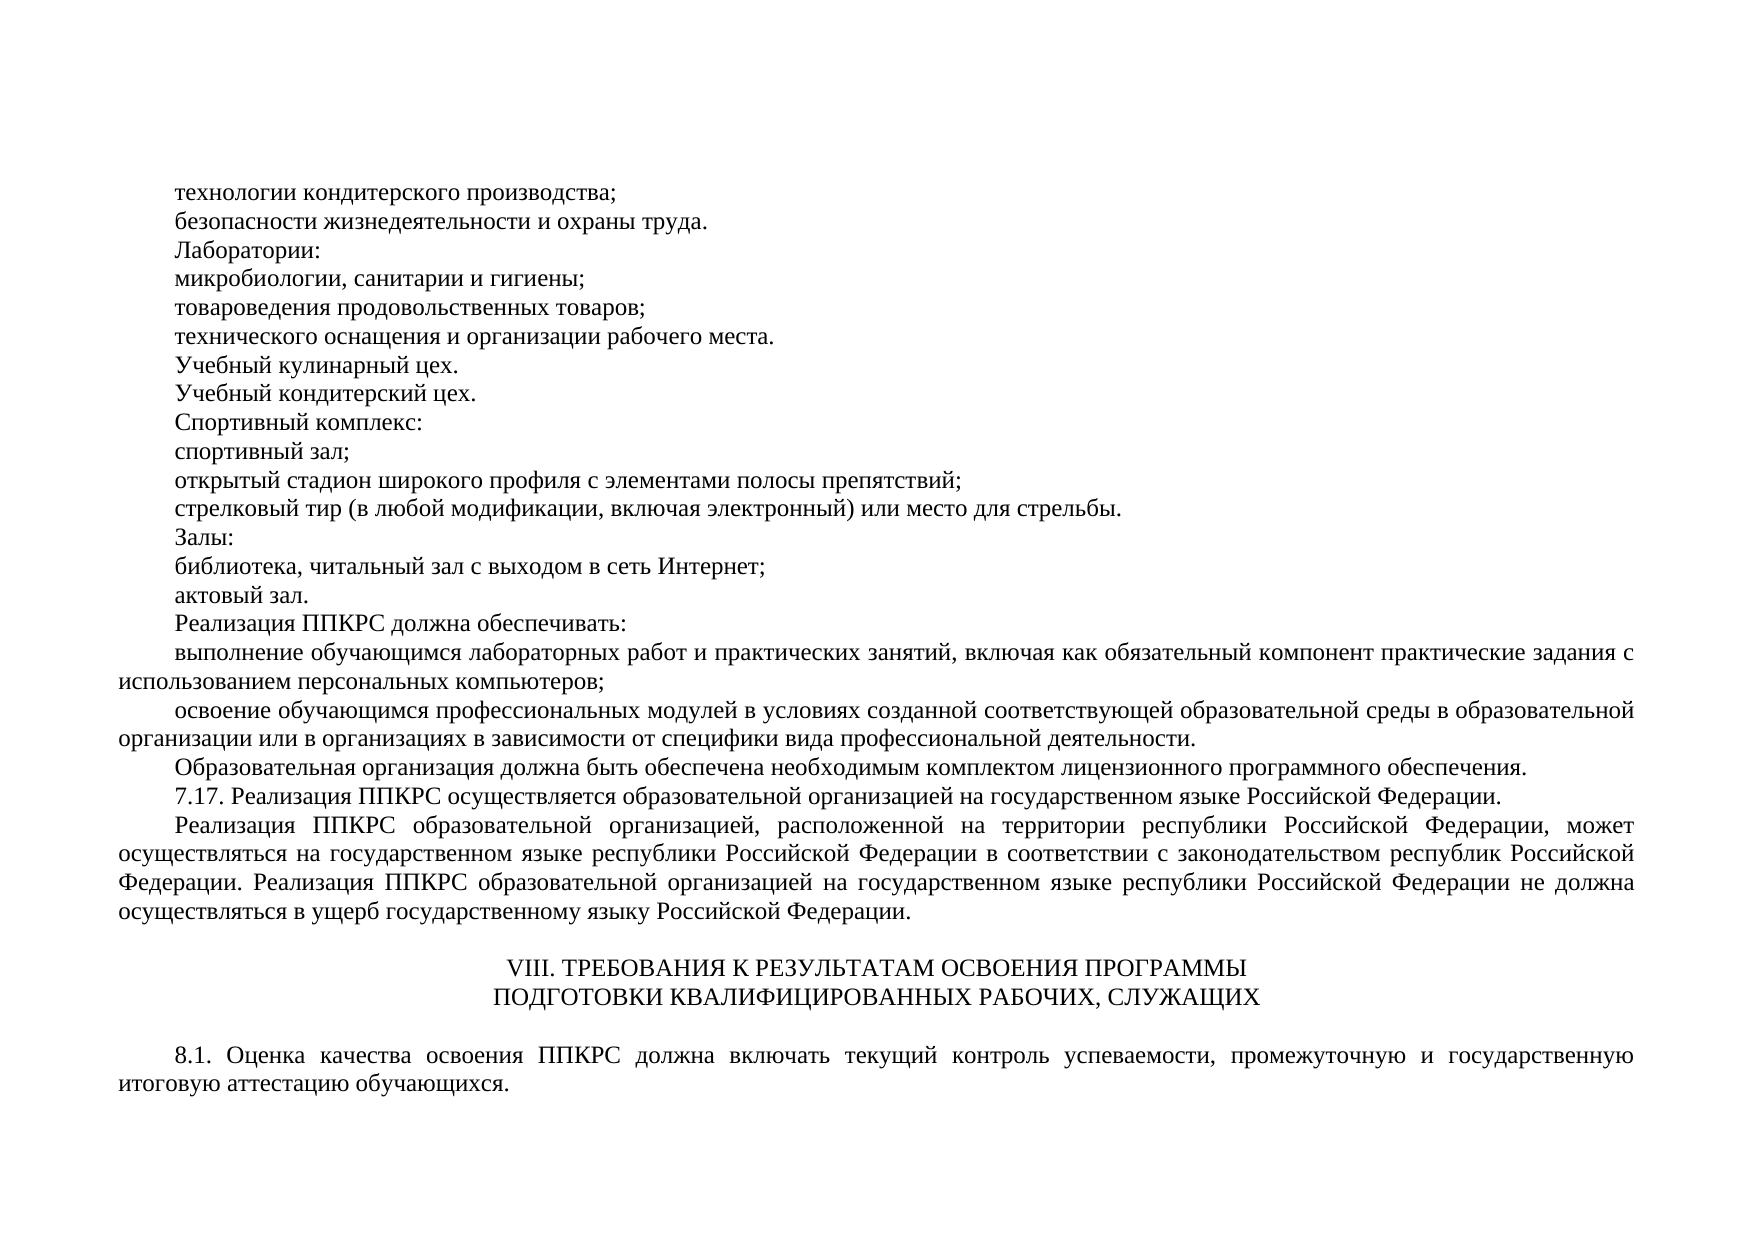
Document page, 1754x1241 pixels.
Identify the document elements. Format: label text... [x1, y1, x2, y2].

text технического оснащения и организации рабочего места. [118, 321, 1636, 350]
text Реализация ППКРС должна обеспечивать: [118, 608, 1636, 637]
text стрелковый тир (в любой модификации, включая электронный) или место для стрельбы. [118, 493, 1636, 522]
text Реализация ППКРС образовательной организацией, расположенной на территории республики Российской Федерации, может осуществляться на государственном языке республики Российской Федерации в соответствии с законодательством республик Российской Федерации. Реализация ППКРС образовательной организацией на государственном языке республики Российской Федерации не должна осуществляться в ущерб государственному языку Российской Федерации. [118, 810, 1636, 925]
text библиотека, читальный зал с выходом в сеть Интернет; [118, 551, 1636, 580]
text безопасности жизнедеятельности и охраны труда. [118, 206, 1636, 235]
text актовый зал. [118, 580, 1636, 608]
text микробиологии, санитарии и гигиены; [118, 263, 1636, 292]
text освоение обучающимся профессиональных модулей в условиях созданной соответствующей образовательной среды в образовательной организации или в организациях в зависимости от специфики вида профессиональной деятельности. [118, 695, 1636, 752]
text открытый стадион широкого профиля с элементами полосы препятствий; [118, 465, 1636, 493]
text выполнение обучающимся лабораторных работ и практических занятий, включая как обязательный компонент практические задания с использованием персональных компьютеров; [118, 637, 1636, 695]
text Учебный кулинарный цех. [118, 350, 1636, 378]
text Образовательная организация должна быть обеспечена необходимым комплектом лицензионного программного обеспечения. [118, 752, 1636, 781]
text Спортивный комплекс: [118, 407, 1636, 436]
text технологии кондитерского производства; [118, 177, 1636, 206]
text Лаборатории: [118, 235, 1636, 263]
text Залы: [118, 522, 1636, 551]
text Учебный кондитерский цех. [118, 378, 1636, 407]
text 7.17. Реализация ППКРС осуществляется образовательной организацией на государственном языке Российской Федерации. [118, 781, 1636, 810]
text ПОДГОТОВКИ КВАЛИФИЦИРОВАННЫХ РАБОЧИХ, СЛУЖАЩИХ [118, 982, 1636, 1011]
text спортивный зал; [118, 436, 1636, 465]
text 8.1. Оценка качества освоения ППКРС должна включать текущий контроль успеваемости, промежуточную и государственную итоговую аттестацию обучающихся. [118, 1040, 1636, 1097]
text VIII. ТРЕБОВАНИЯ К РЕЗУЛЬТАТАМ ОСВОЕНИЯ ПРОГРАММЫ [118, 953, 1636, 982]
text товароведения продовольственных товаров; [118, 292, 1636, 321]
